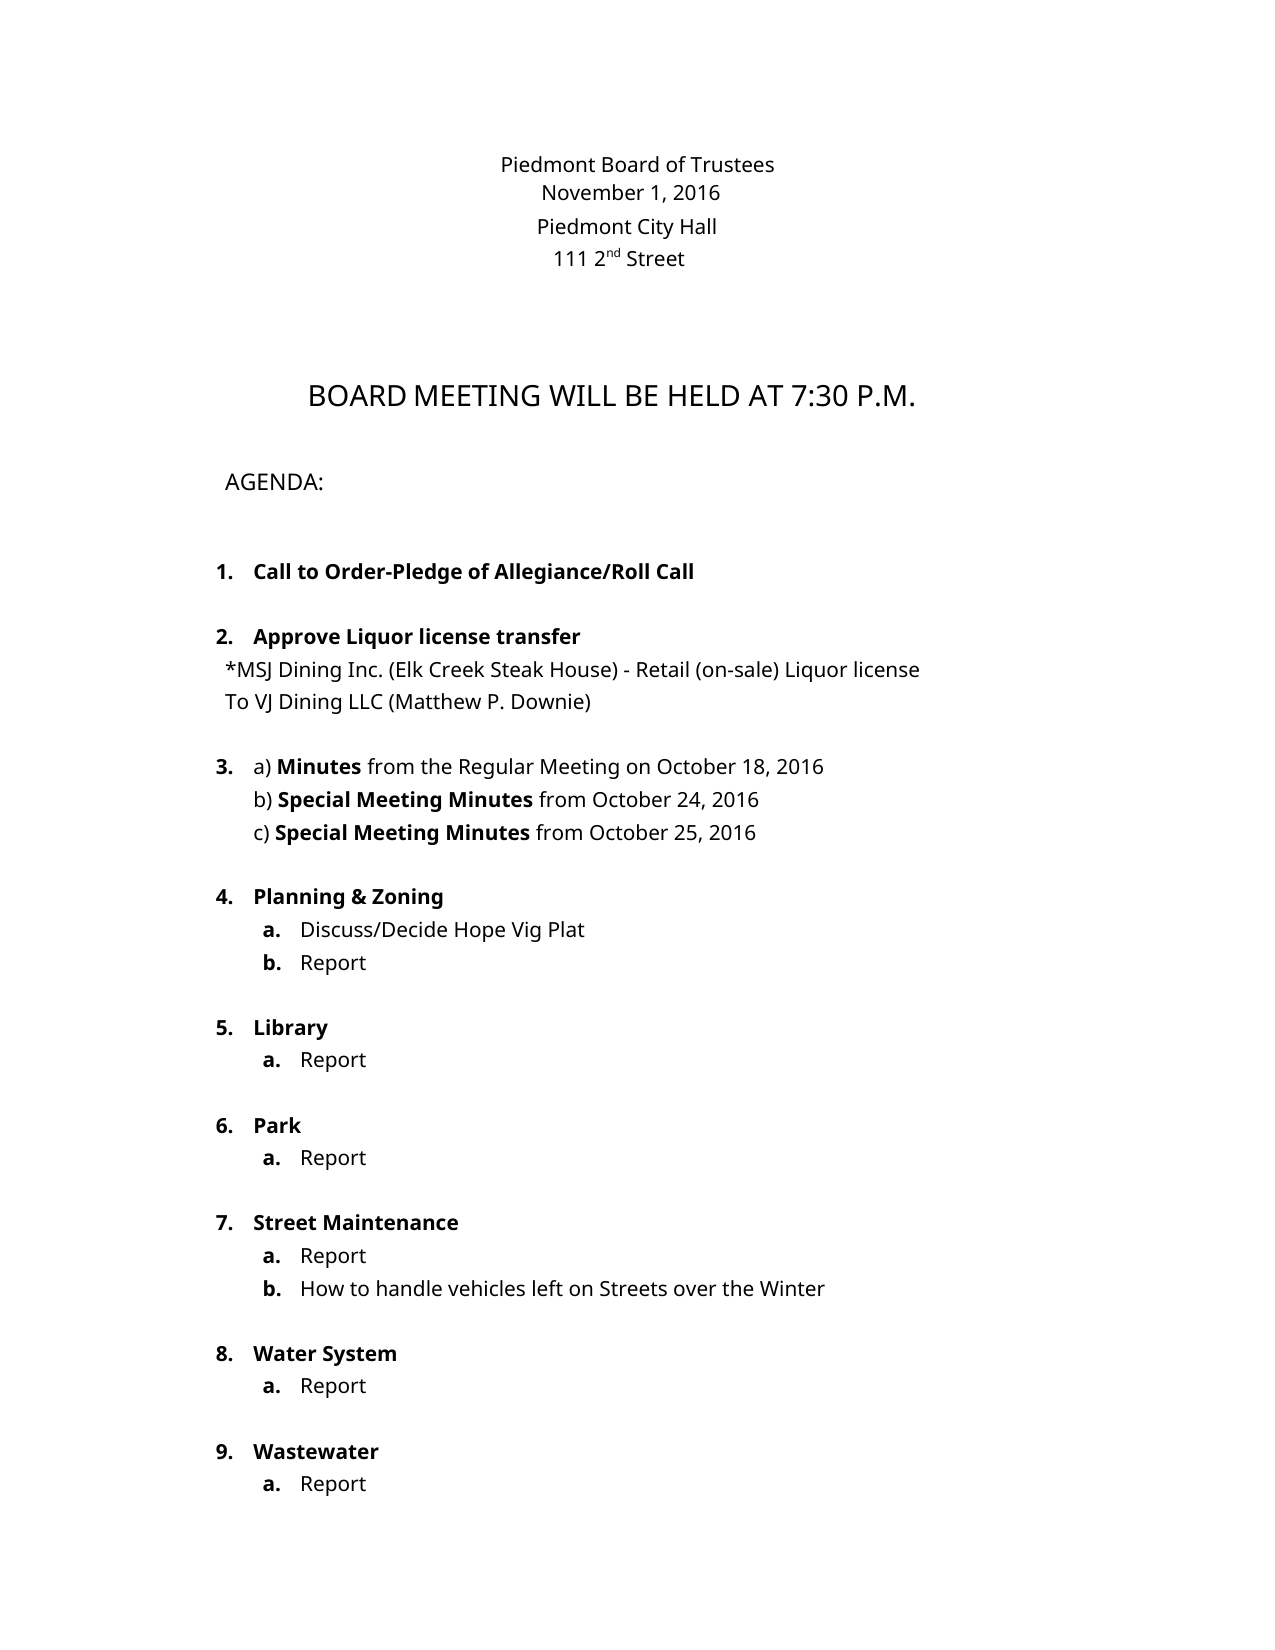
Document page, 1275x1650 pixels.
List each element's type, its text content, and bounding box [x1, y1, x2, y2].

list Wastewater [216, 1437, 1125, 1465]
list Water System [216, 1339, 1125, 1367]
list Planning & Zoning [216, 882, 1125, 911]
list a) Minutes from the Regular Meeting on October 18, 2016 [216, 752, 1125, 781]
text November 1, 2016 [150, 178, 1125, 207]
list Report [262, 1046, 1125, 1074]
text 111 2nd Street [150, 244, 1125, 273]
list Report [262, 1143, 1125, 1172]
list Library [216, 1013, 1125, 1041]
list Approve Liquor license transfer [216, 622, 1125, 651]
text AGENDA: [150, 466, 1125, 497]
list Street Maintenance [216, 1208, 1125, 1237]
list c) Special Meeting Minutes from October 25, 2016 [253, 818, 1125, 846]
list Report [262, 1372, 1125, 1400]
list *MSJ Dining Inc. (Elk Creek Steak House) - Retail (on-sale) Liquor license [225, 655, 1125, 683]
list b) Special Meeting Minutes from October 24, 2016 [253, 785, 1125, 813]
list How to handle vehicles left on Streets over the Winter [262, 1274, 1125, 1302]
list Report [262, 1241, 1125, 1269]
list Report [262, 1469, 1125, 1498]
list Report [262, 948, 1125, 976]
text BOARD MEETING WILL BE HELD AT 7:30 P.M. [150, 375, 1125, 415]
text Piedmont City Hall [150, 212, 1125, 240]
text Piedmont Board of Trustees [150, 150, 1125, 178]
list Call to Order-Pledge of Allegiance/Roll Call [216, 557, 1125, 585]
list Discuss/Decide Hope Vig Plat [262, 915, 1125, 943]
list To VJ Dining LLC (Matthew P. Downie) [225, 687, 1125, 716]
list Park [216, 1111, 1125, 1139]
